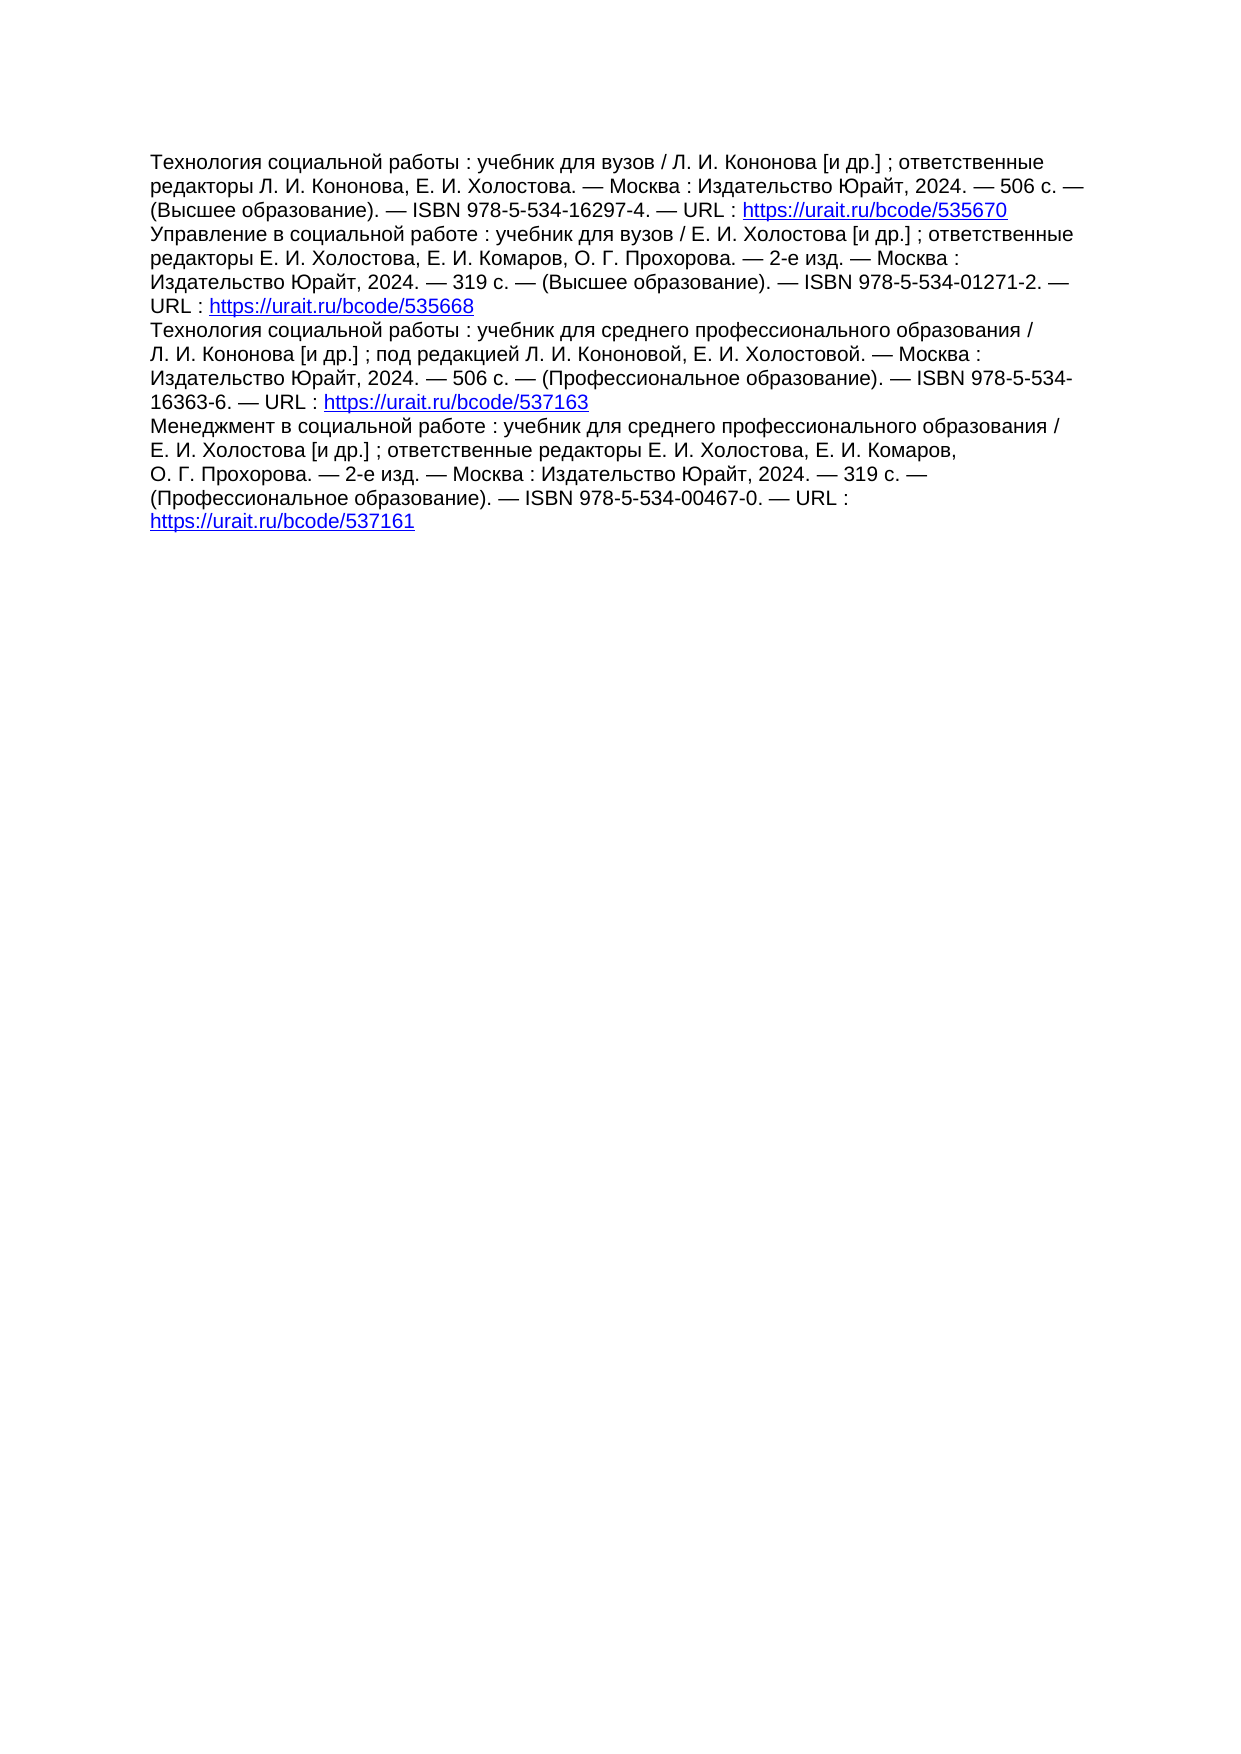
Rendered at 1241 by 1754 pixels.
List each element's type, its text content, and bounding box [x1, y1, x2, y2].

text Менеджмент в социальной работе : учебник для среднего профессионального образования / Е. И. Холостова [и др.] ; ответственные редакторы Е. И. Холостова, Е. И. Комаров, О. Г. Прохорова. — 2-е изд. — Москва : Издательство Юрайт, 2024. — 319 с. — (Профессиональное образование). — ISBN 978-5-534-00467-0. — URL : https://urait.ru/bcode/537161 [150, 413, 1090, 533]
text Технология социальной работы : учебник для среднего профессионального образования / Л. И. Кононова [и др.] ; под редакцией Л. И. Кононовой, Е. И. Холостовой. — Москва : Издательство Юрайт, 2024. — 506 с. — (Профессиональное образование). — ISBN 978-5-534-16363-6. — URL : https://urait.ru/bcode/537163 [150, 318, 1090, 413]
text Технология социальной работы : учебник для вузов / Л. И. Кононова [и др.] ; ответственные редакторы Л. И. Кононова, Е. И. Холостова. — Москва : Издательство Юрайт, 2024. — 506 с. — (Высшее образование). — ISBN 978-5-534-16297-4. — URL : https://urait.ru/bcode/535670 [150, 150, 1090, 222]
text Управление в социальной работе : учебник для вузов / Е. И. Холостова [и др.] ; ответственные редакторы Е. И. Холостова, Е. И. Комаров, О. Г. Прохорова. — 2-е изд. — Москва : Издательство Юрайт, 2024. — 319 с. — (Высшее образование). — ISBN 978-5-534-01271-2. — URL : https://urait.ru/bcode/535668 [150, 222, 1090, 318]
